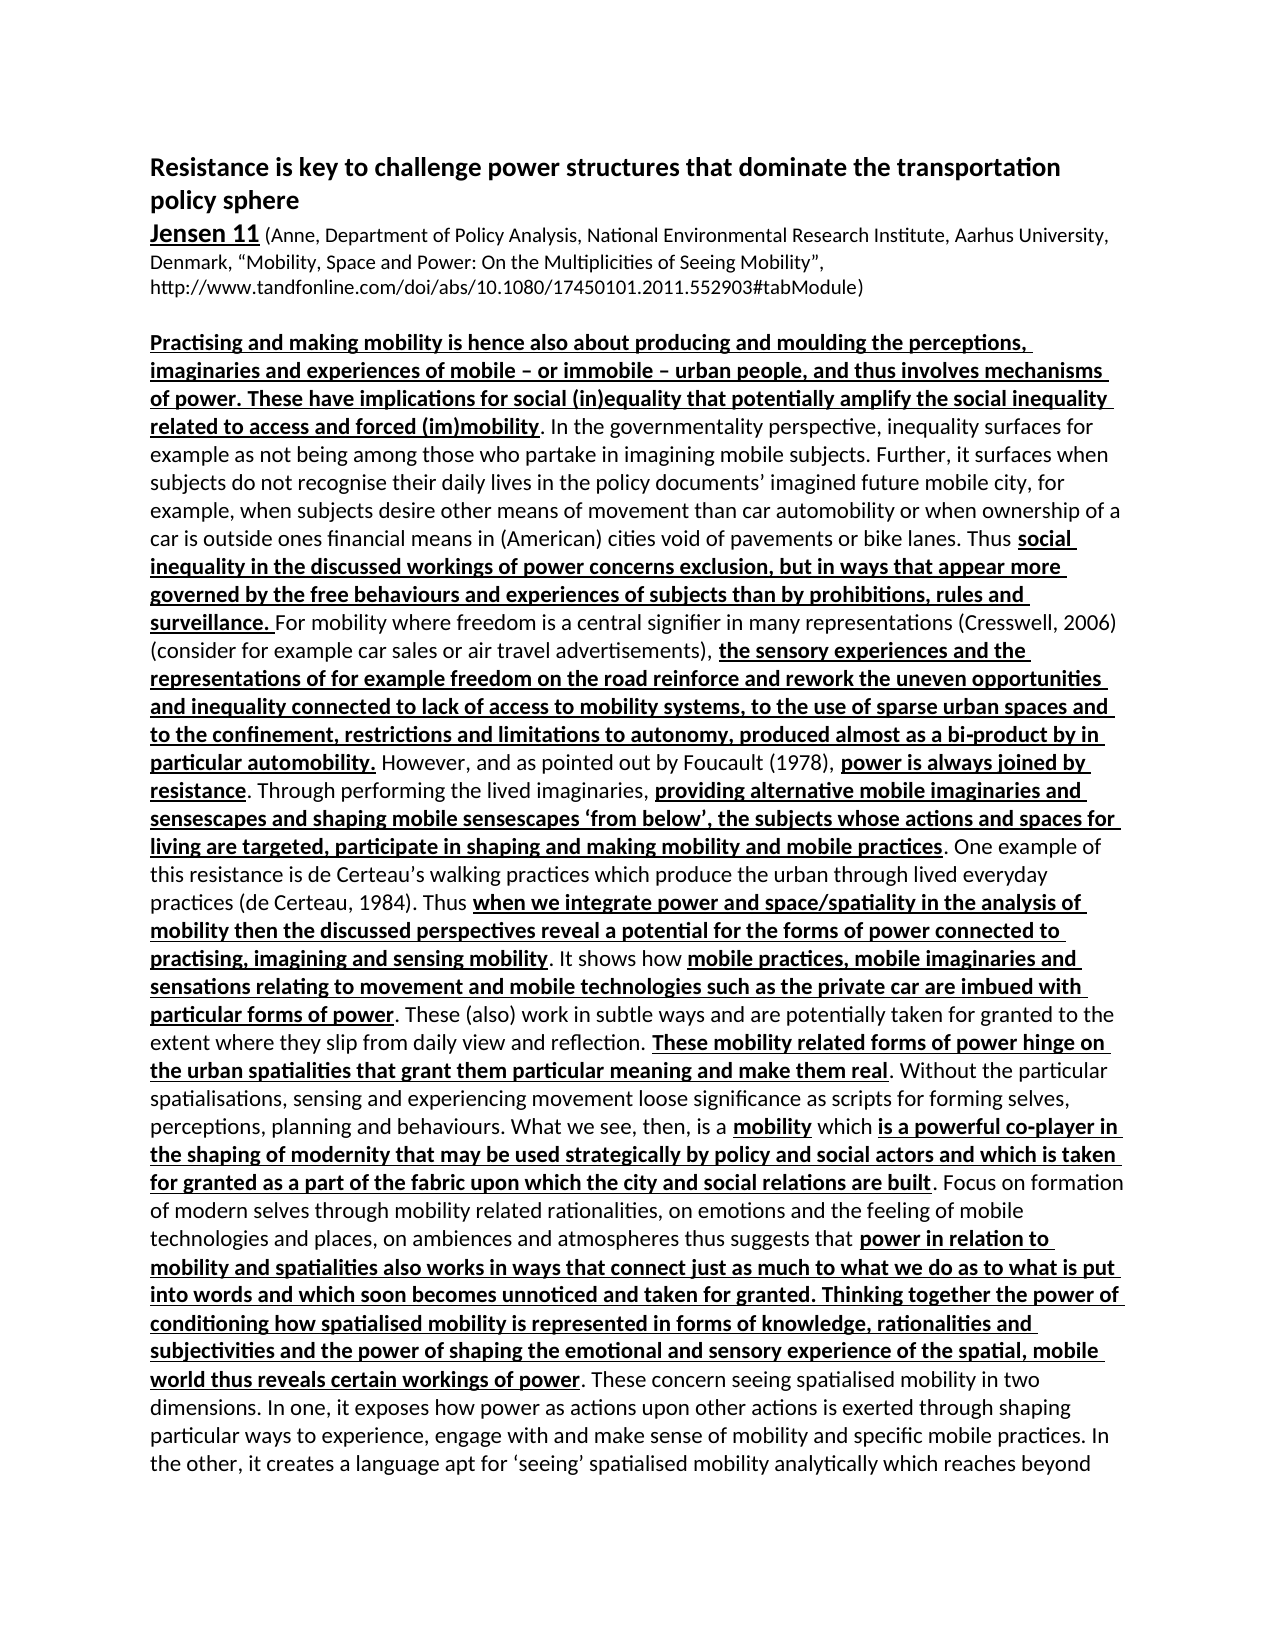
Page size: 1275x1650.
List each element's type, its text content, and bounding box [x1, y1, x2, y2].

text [150, 1306, 1125, 1477]
text Jensen 11 (Anne, Department of Policy Analysis, National Environmental Research Institute, Aarhus University, Denmark, “Mobility, Space and Power: On the Multiplicities of Seeing Mobility”, http://www.tandfonline.com/doi/abs/10.1080/17450101.2011.552903#tabModule) [150, 216, 1125, 300]
subtitle Resistance is key to challenge power structures that dominate the transportation policy sphere [150, 150, 1125, 216]
